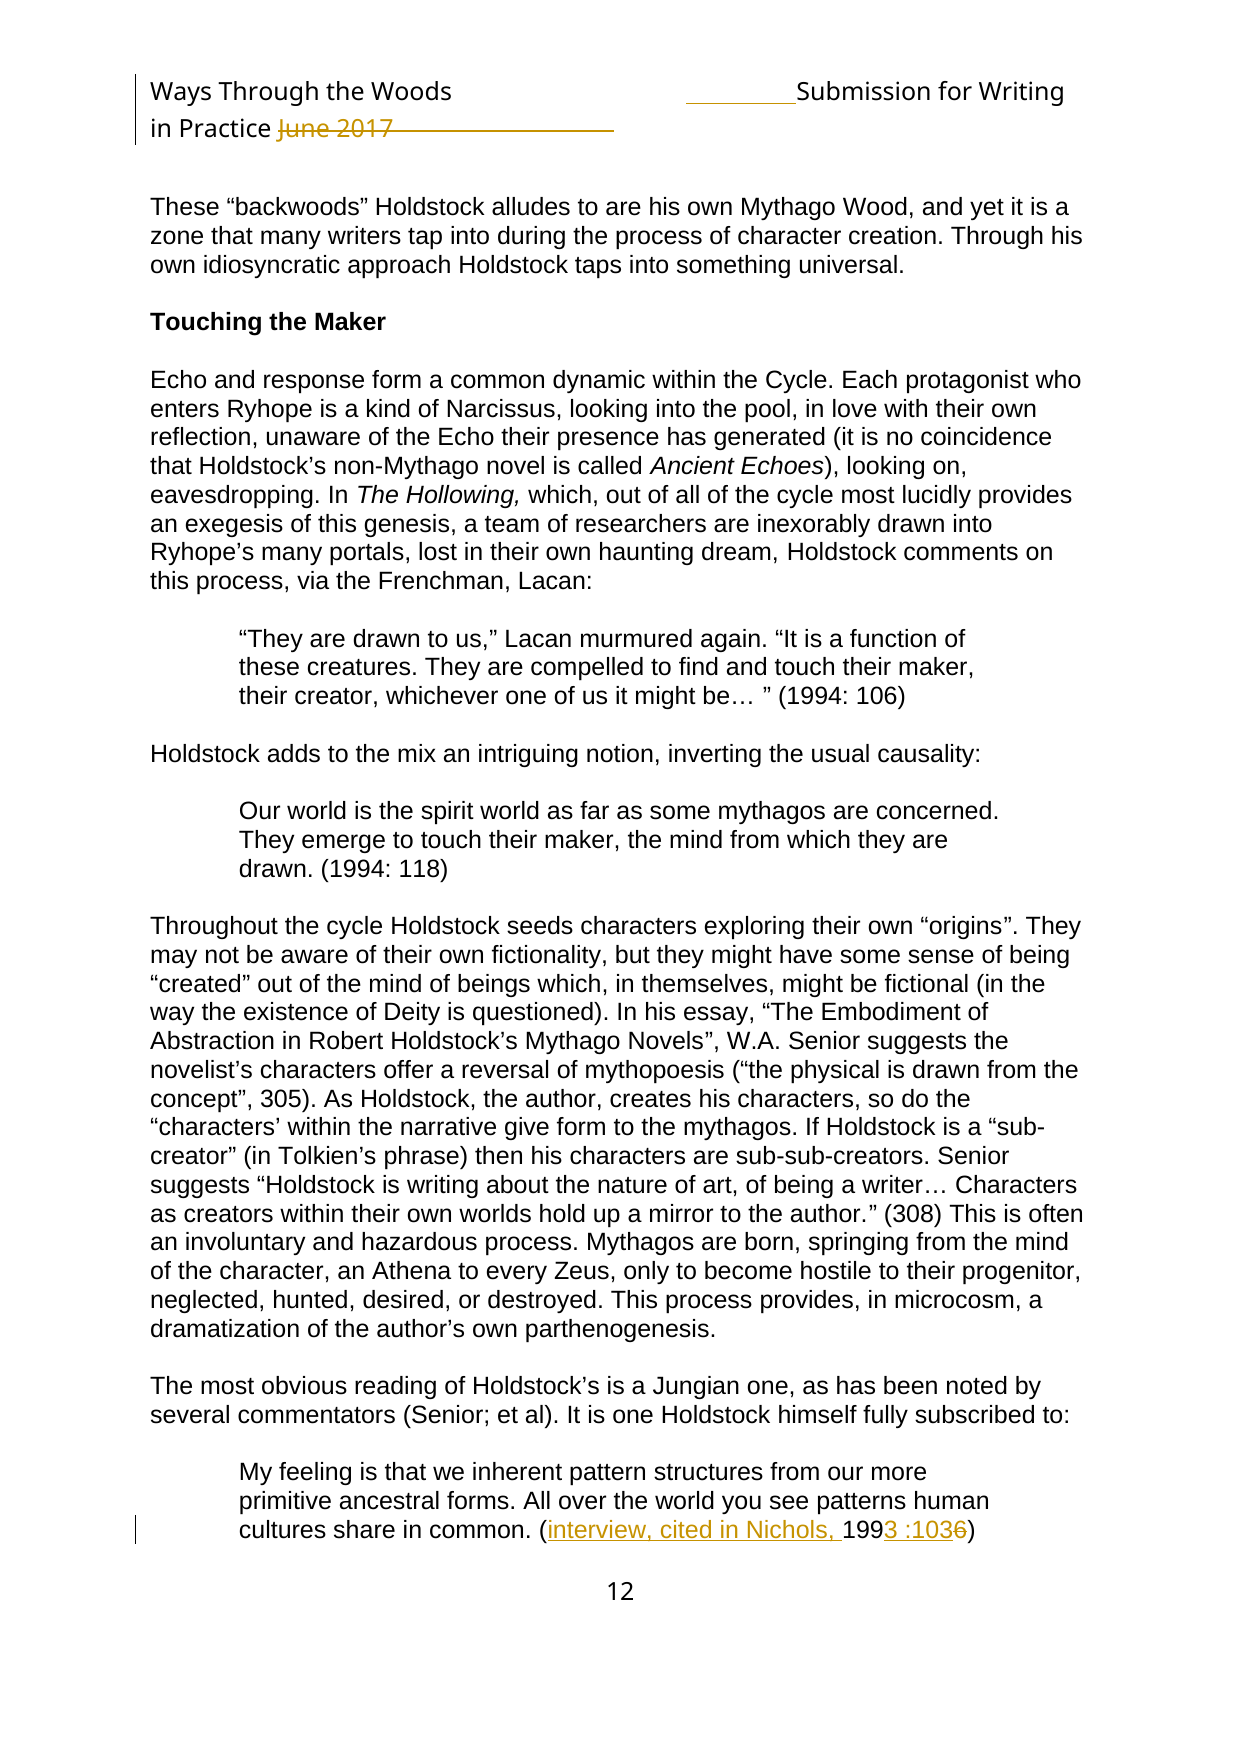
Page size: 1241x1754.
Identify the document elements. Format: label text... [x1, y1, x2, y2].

text These “backwoods” Holdstock alludes to are his own Mythago Wood, and yet it is a zone that many writers tap into during the process of character creation. Through his own idiosyncratic approach Holdstock taps into something universal. [150, 192, 1090, 279]
text My feeling is that we inherent pattern structures from our more primitive ancestral forms. All over the world you see patterns human cultures share in common. (199) [239, 1457, 1002, 1544]
text Our world is the spirit world as far as some mythagos are concerned. They emerge to touch their maker, the mind from which they are drawn. (1994: 118) [239, 796, 1002, 882]
text Touching the Maker [150, 307, 1090, 336]
text Echo and response form a common dynamic within the Cycle. Each protagonist who enters Ryhope is a kind of Narcissus, looking into the pool, in love with their own reflection, unaware of the Echo their presence has generated (it is no coincidence that Holdstock’s non-Mythago novel is called Ancient Echoes), looking on, eavesdropping. In The Hollowing, which, out of all of the cycle most lucidly provides an exegesis of this genesis, a team of researchers are inexorably drawn into Ryhope’s many portals, lost in their own haunting dream, Holdstock comments on this process, via the Frenchman, Lacan: [150, 365, 1090, 595]
text “They are drawn to us,” Lacan murmured again. “It is a function of these creatures. They are compelled to find and touch their maker, their creator, whichever one of us it might be… ” (1994: 106) [239, 624, 1002, 710]
text The most obvious reading of Holdstock’s is a Jungian one, as has been noted by several commentators (Senior; et al). It is one Holdstock himself fully subscribed to: [150, 1371, 1090, 1429]
text Holdstock adds to the mix an intriguing notion, inverting the usual causality: [150, 739, 1090, 767]
text Throughout the cycle Holdstock seeds characters exploring their own “origins”. They may not be aware of their own fictionality, but they might have some sense of being “created” out of the mind of beings which, in themselves, might be fictional (in the way the existence of Deity is questioned). In his essay, “The Embodiment of Abstraction in Robert Holdstock’s Mythago Novels”, W.A. Senior suggests the novelist’s characters offer a reversal of mythopoesis (“the physical is drawn from the concept”, 305). As Holdstock, the author, creates his characters, so do the “characters’ within the narrative give form to the mythagos. If Holdstock is a “sub-creator” (in Tolkien’s phrase) then his characters are sub-sub-creators. Senior suggests “Holdstock is writing about the nature of art, of being a writer… Characters as creators within their own worlds hold up a mirror to the author.” (308) This is often an involuntary and hazardous process. Mythagos are born, springing from the mind of the character, an Athena to every Zeus, only to become hostile to their progenitor, neglected, hunted, desired, or destroyed. This process provides, in microcosm, a dramatization of the author’s own parthenogenesis. [150, 911, 1090, 1342]
